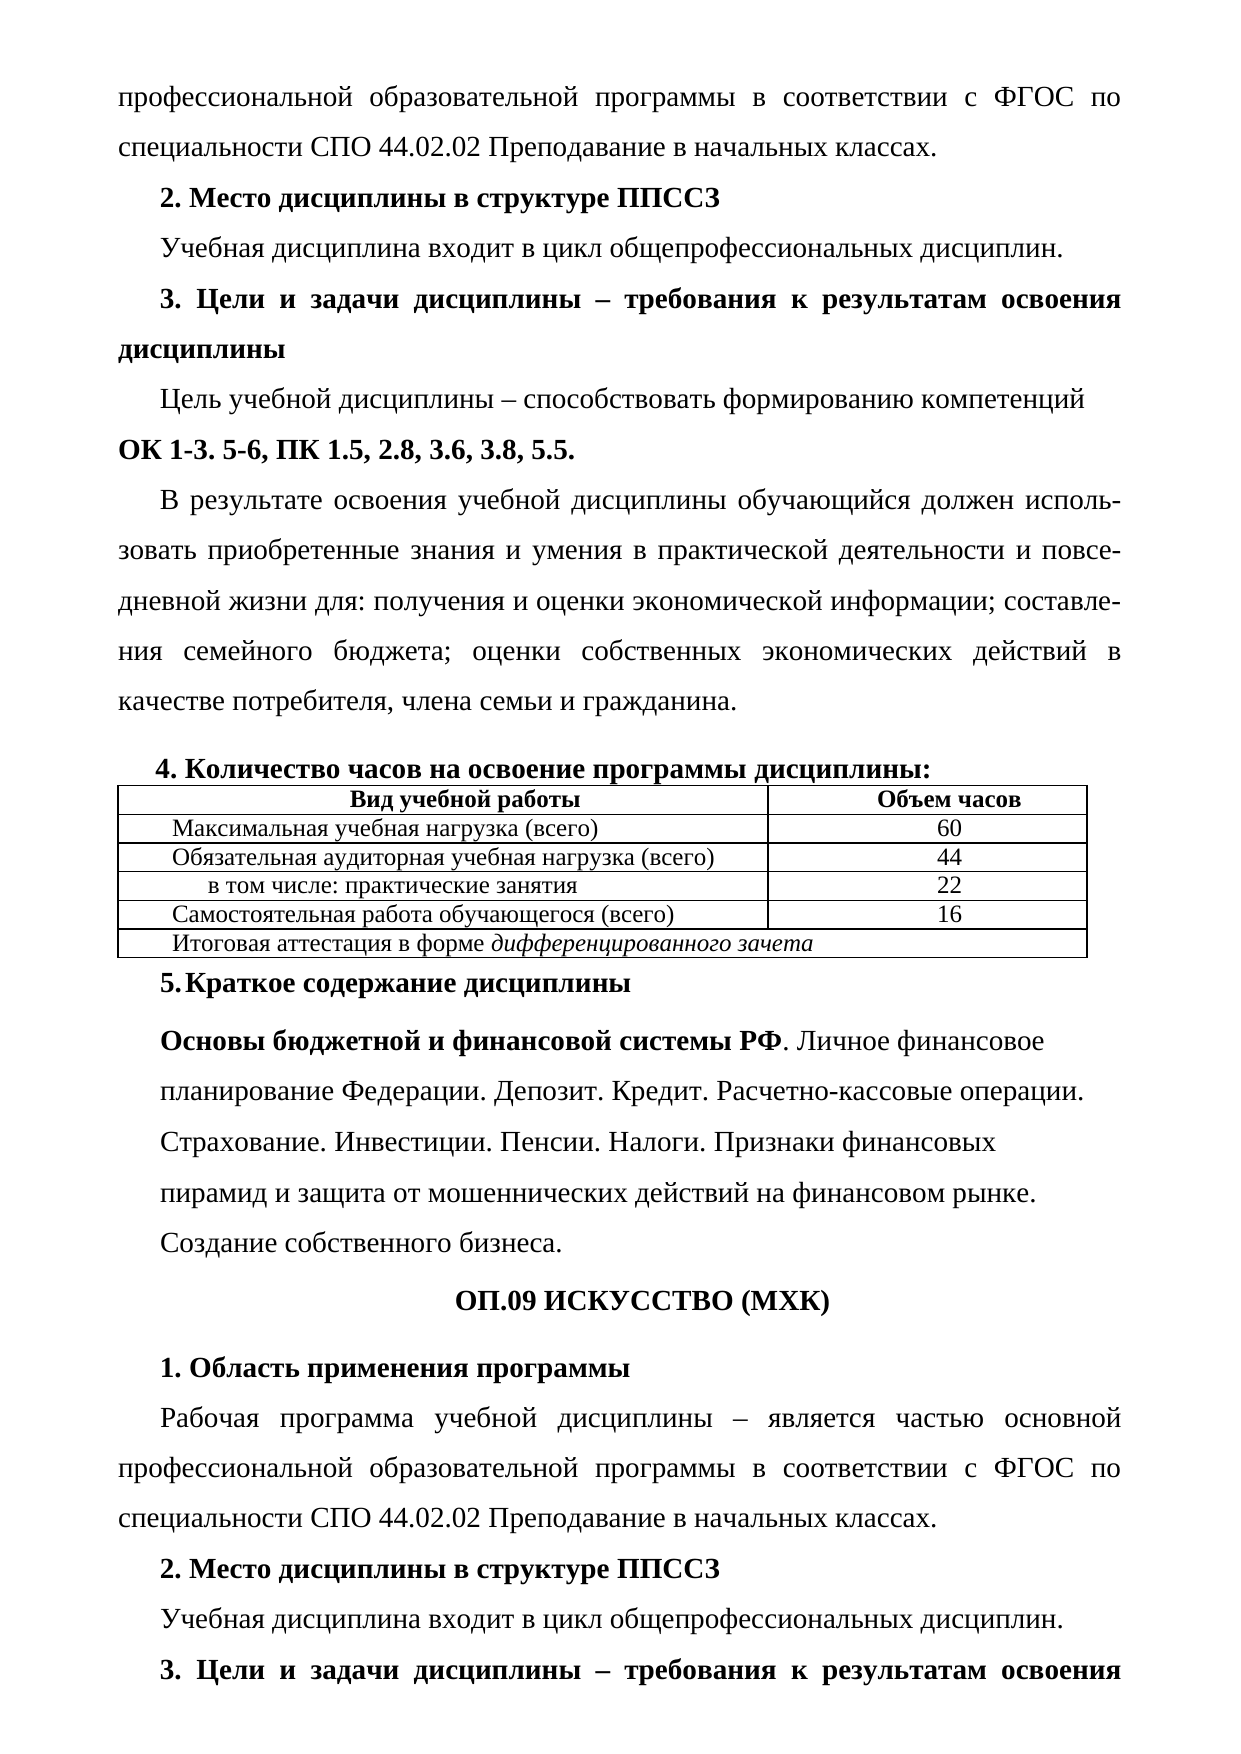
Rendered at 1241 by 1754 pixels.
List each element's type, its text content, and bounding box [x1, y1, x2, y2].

text Цель учебной дисциплины – способствовать формированию компетенций [159, 382, 1223, 414]
text Учебная дисциплина входит в цикл общепрофессиональных дисциплин. [160, 1601, 1223, 1635]
subtitle Место дисциплины в структуре ППССЗ [159, 1551, 1223, 1585]
table_cell 22 [769, 872, 1086, 899]
list Область применения программы [159, 1350, 1223, 1384]
table_cell Итоговая аттестация в форме дифференцированного зачета [119, 930, 1086, 957]
subtitle Количество часов на освоение программы дисциплины: [155, 751, 1223, 784]
subtitle Цели и задачи дисциплины – требования к результатам освоения дисциплины [118, 281, 1122, 365]
table_header Вид учебной работы [119, 786, 767, 813]
text В результате освоения учебной дисциплины обучающийся должен исполь-зовать приобретенные знания и умения в практической деятельности и повсе- дневной жизни для: получения и оценки экономической информации; составле- ния семейного бюджета; оценки собственных экономических действий в качестве потребителя, члена семьи и гражданина. [118, 482, 1122, 717]
table_cell Самостоятельная работа обучающегося (всего) [119, 901, 767, 928]
table_cell 16 [769, 901, 1086, 928]
table_cell Максимальная учебная нагрузка (всего) [119, 815, 767, 842]
table_cell в том числе: практические занятия [119, 872, 767, 899]
list ОП.09 ИСКУССТВО (МХК) [160, 1283, 1125, 1316]
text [118, 79, 1122, 163]
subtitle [118, 1652, 1122, 1686]
text Учебная дисциплина входит в цикл общепрофессиональных дисциплин. [159, 230, 1223, 264]
table_cell 44 [769, 844, 1086, 871]
table_cell Обязательная аудиторная учебная нагрузка (всего) [119, 844, 767, 871]
list Краткое содержание дисциплины [160, 965, 739, 999]
subtitle ОК 1-3. 5-6, ПК 1.5, 2.8, 3.6, 3.8, 5.5. [118, 432, 1223, 465]
list Основы бюджетной и финансовой системы РФ. Личное финансовое планирование Федерации. Депозит. Кредит. Расчетно-кассовые операции. Страхование. Инвестиции. Пенсии. Налоги. Признаки финансовых пирамид и защита от мошеннических действий на финансовом рынке. Создание собственного бизнеса. [160, 1023, 1096, 1259]
table_cell 60 [769, 815, 1086, 842]
table_header Объем часов [769, 786, 1086, 813]
subtitle Место дисциплины в структуре ППССЗ [159, 180, 1223, 214]
